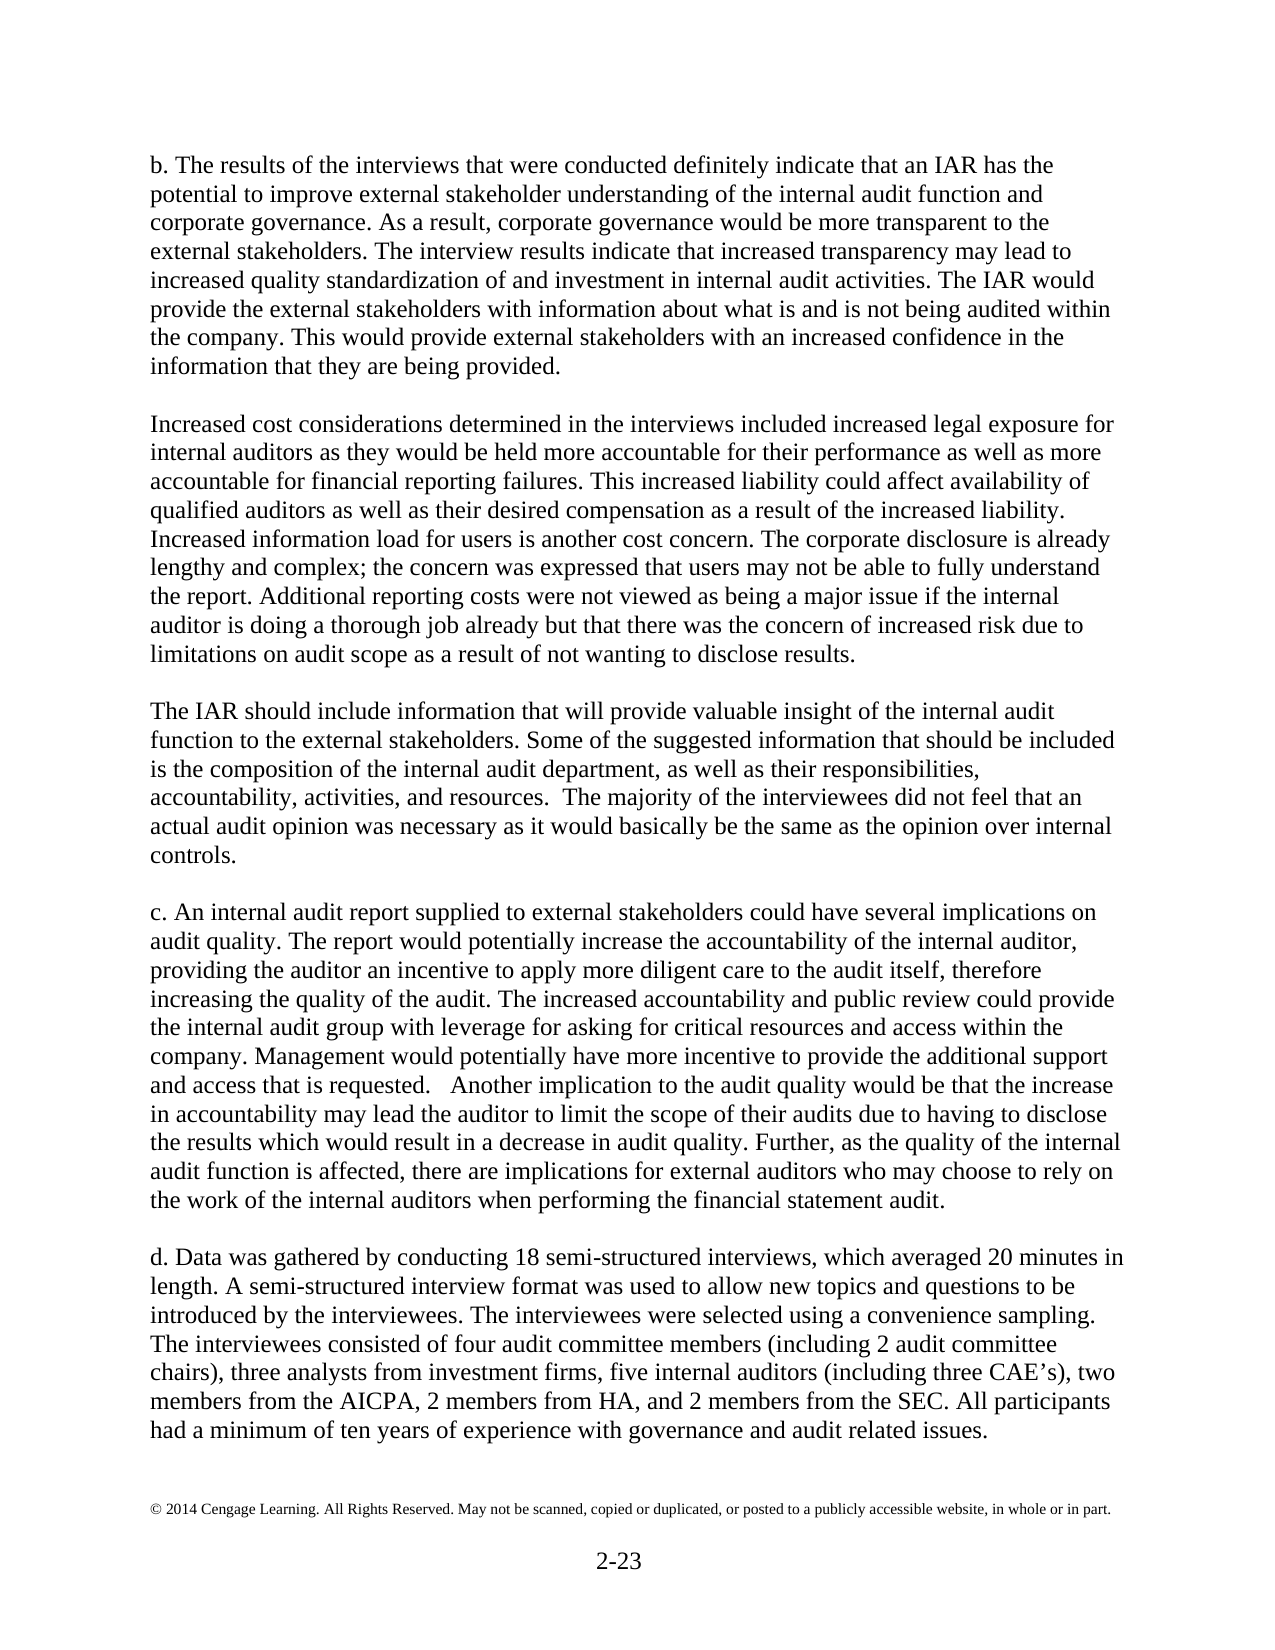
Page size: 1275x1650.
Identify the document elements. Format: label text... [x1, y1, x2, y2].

text Increased cost considerations determined in the interviews included increased legal exposure for internal auditors as they would be held more accountable for their performance as well as more accountable for financial reporting failures. This increased liability could affect availability of qualified auditors as well as their desired compensation as a result of the increased liability. Increased information load for users is another cost concern. The corporate disclosure is already lengthy and complex; the concern was expressed that users may not be able to fully understand the report. Additional reporting costs were not viewed as being a major issue if the internal auditor is doing a thorough job already but that there was the concern of increased risk due to limitations on audit scope as a result of not wanting to disclose results. [150, 409, 1125, 667]
text b. The results of the interviews that were conducted definitely indicate that an IAR has the potential to improve external stakeholder understanding of the internal audit function and corporate governance. As a result, corporate governance would be more transparent to the external stakeholders. The interview results indicate that increased transparency may lead to increased quality standardization of and investment in internal audit activities. The IAR would provide the external stakeholders with information about what is and is not being audited within the company. This would provide external stakeholders with an increased confidence in the information that they are being provided. [150, 150, 1125, 380]
text d. Data was gathered by conducting 18 semi-structured interviews, which averaged 20 minutes in length. A semi-structured interview format was used to allow new topics and questions to be introduced by the interviewees. The interviewees were selected using a convenience sampling. The interviewees consisted of four audit committee members (including 2 audit committee chairs), three analysts from investment firms, five internal auditors (including three CAE’s), two members from the AICPA, 2 members from HA, and 2 members from the SEC. All participants had a minimum of ten years of experience with governance and audit related issues. [150, 1242, 1125, 1444]
text c. An internal audit report supplied to external stakeholders could have several implications on audit quality. The report would potentially increase the accountability of the internal auditor, providing the auditor an incentive to apply more diligent care to the audit itself, therefore increasing the quality of the audit. The increased accountability and public review could provide the internal audit group with leverage for asking for critical resources and access within the company. Management would potentially have more incentive to provide the additional support and access that is requested. Another implication to the audit quality would be that the increase in accountability may lead the auditor to limit the scope of their audits due to having to disclose the results which would result in a decrease in audit quality. Further, as the quality of the internal audit function is affected, there are implications for external auditors who may choose to rely on the work of the internal auditors when performing the financial statement audit. [150, 897, 1125, 1214]
text The IAR should include information that will provide valuable insight of the internal audit function to the external stakeholders. Some of the suggested information that should be included is the composition of the internal audit department, as well as their responsibilities, accountability, activities, and resources. The majority of the interviewees did not feel that an actual audit opinion was necessary as it would basically be the same as the opinion over internal controls. [150, 696, 1125, 869]
